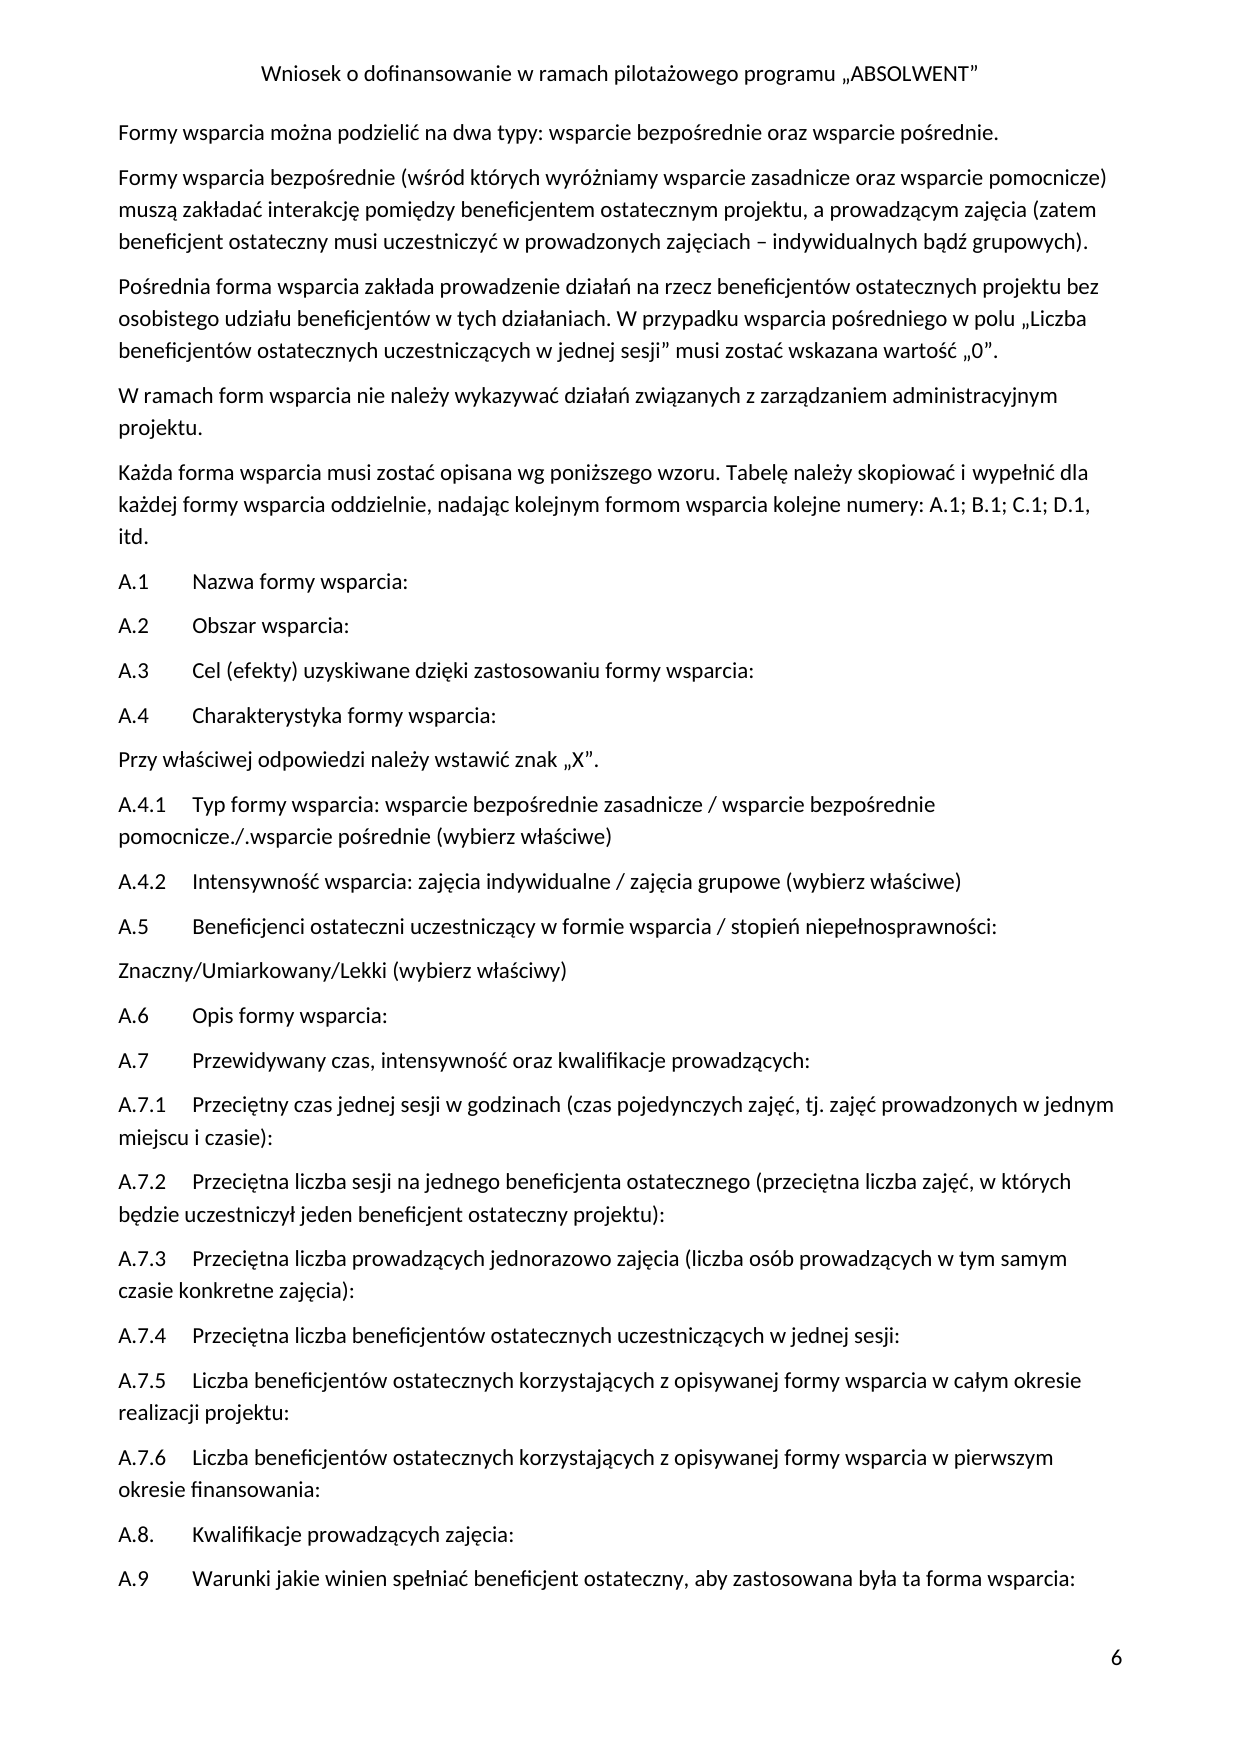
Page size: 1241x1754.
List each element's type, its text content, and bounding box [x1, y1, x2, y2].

text A.4.2 Intensywność wsparcia: zajęcia indywidualne / zajęcia grupowe (wybierz właściwe) [118, 867, 1122, 895]
text A.7.3 Przeciętna liczba prowadzących jednorazowo zajęcia (liczba osób prowadzących w tym samym czasie konkretne zajęcia): [118, 1244, 1122, 1304]
text Pośrednia forma wsparcia zakłada prowadzenie działań na rzecz beneficjentów ostatecznych projektu bez osobistego udziału beneficjentów w tych działaniach. W przypadku wsparcia pośredniego w polu „Liczba beneficjentów ostatecznych uczestniczących w jednej sesji” musi zostać wskazana wartość „0”. [118, 272, 1122, 364]
text A.6 Opis formy wsparcia: [118, 1001, 1122, 1029]
text A.3 Cel (efekty) uzyskiwane dzięki zastosowaniu formy wsparcia: [118, 656, 1122, 684]
text A.1 Nazwa formy wsparcia: [118, 567, 1122, 595]
text A.4.1 Typ formy wsparcia: wsparcie bezpośrednie zasadnicze / wsparcie bezpośrednie pomocnicze./.wsparcie pośrednie (wybierz właściwe) [118, 790, 1122, 851]
text A.2 Obszar wsparcia: [118, 612, 1122, 639]
text A.7.6 Liczba beneficjentów ostatecznych korzystających z opisywanej formy wsparcia w pierwszym okresie finansowania: [118, 1443, 1122, 1503]
text A.7.4 Przeciętna liczba beneficjentów ostatecznych uczestniczących w jednej sesji: [118, 1321, 1122, 1349]
text A.9 Warunki jakie winien spełniać beneficjent ostateczny, aby zastosowana była ta forma wsparcia: [118, 1564, 1122, 1592]
text Formy wsparcia bezpośrednie (wśród których wyróżniamy wsparcie zasadnicze oraz wsparcie pomocnicze) muszą zakładać interakcję pomiędzy beneficjentem ostatecznym projektu, a prowadzącym zajęcia (zatem beneficjent ostateczny musi uczestniczyć w prowadzonych zajęciach – indywidualnych bądź grupowych). [118, 163, 1122, 255]
text Znaczny/Umiarkowany/Lekki (wybierz właściwy) [118, 957, 1122, 984]
text Przy właściwej odpowiedzi należy wstawić znak „X”. [118, 746, 1122, 774]
text W ramach form wsparcia nie należy wykazywać działań związanych z zarządzaniem administracyjnym projektu. [118, 381, 1122, 441]
text A.4 Charakterystyka formy wsparcia: [118, 701, 1122, 729]
text A.7.5 Liczba beneficjentów ostatecznych korzystających z opisywanej formy wsparcia w całym okresie realizacji projektu: [118, 1366, 1122, 1426]
text A.7.2 Przeciętna liczba sesji na jednego beneficjenta ostatecznego (przeciętna liczba zajęć, w których będzie uczestniczył jeden beneficjent ostateczny projektu): [118, 1167, 1122, 1228]
text A.8. Kwalifikacje prowadzących zajęcia: [118, 1520, 1122, 1548]
text Każda forma wsparcia musi zostać opisana wg poniższego wzoru. Tabelę należy skopiować i wypełnić dla każdej formy wsparcia oddzielnie, nadając kolejnym formom wsparcia kolejne numery: A.1; B.1; C.1; D.1, itd. [118, 458, 1122, 550]
text Formy wsparcia można podzielić na dwa typy: wsparcie bezpośrednie oraz wsparcie pośrednie. [118, 118, 1122, 146]
text A.5 Beneficjenci ostateczni uczestniczący w formie wsparcia / stopień niepełnosprawności: [118, 912, 1122, 940]
text A.7.1 Przeciętny czas jednej sesji w godzinach (czas pojedynczych zajęć, tj. zajęć prowadzonych w jednym miejscu i czasie): [118, 1091, 1122, 1151]
text A.7 Przewidywany czas, intensywność oraz kwalifikacje prowadzących: [118, 1046, 1122, 1074]
